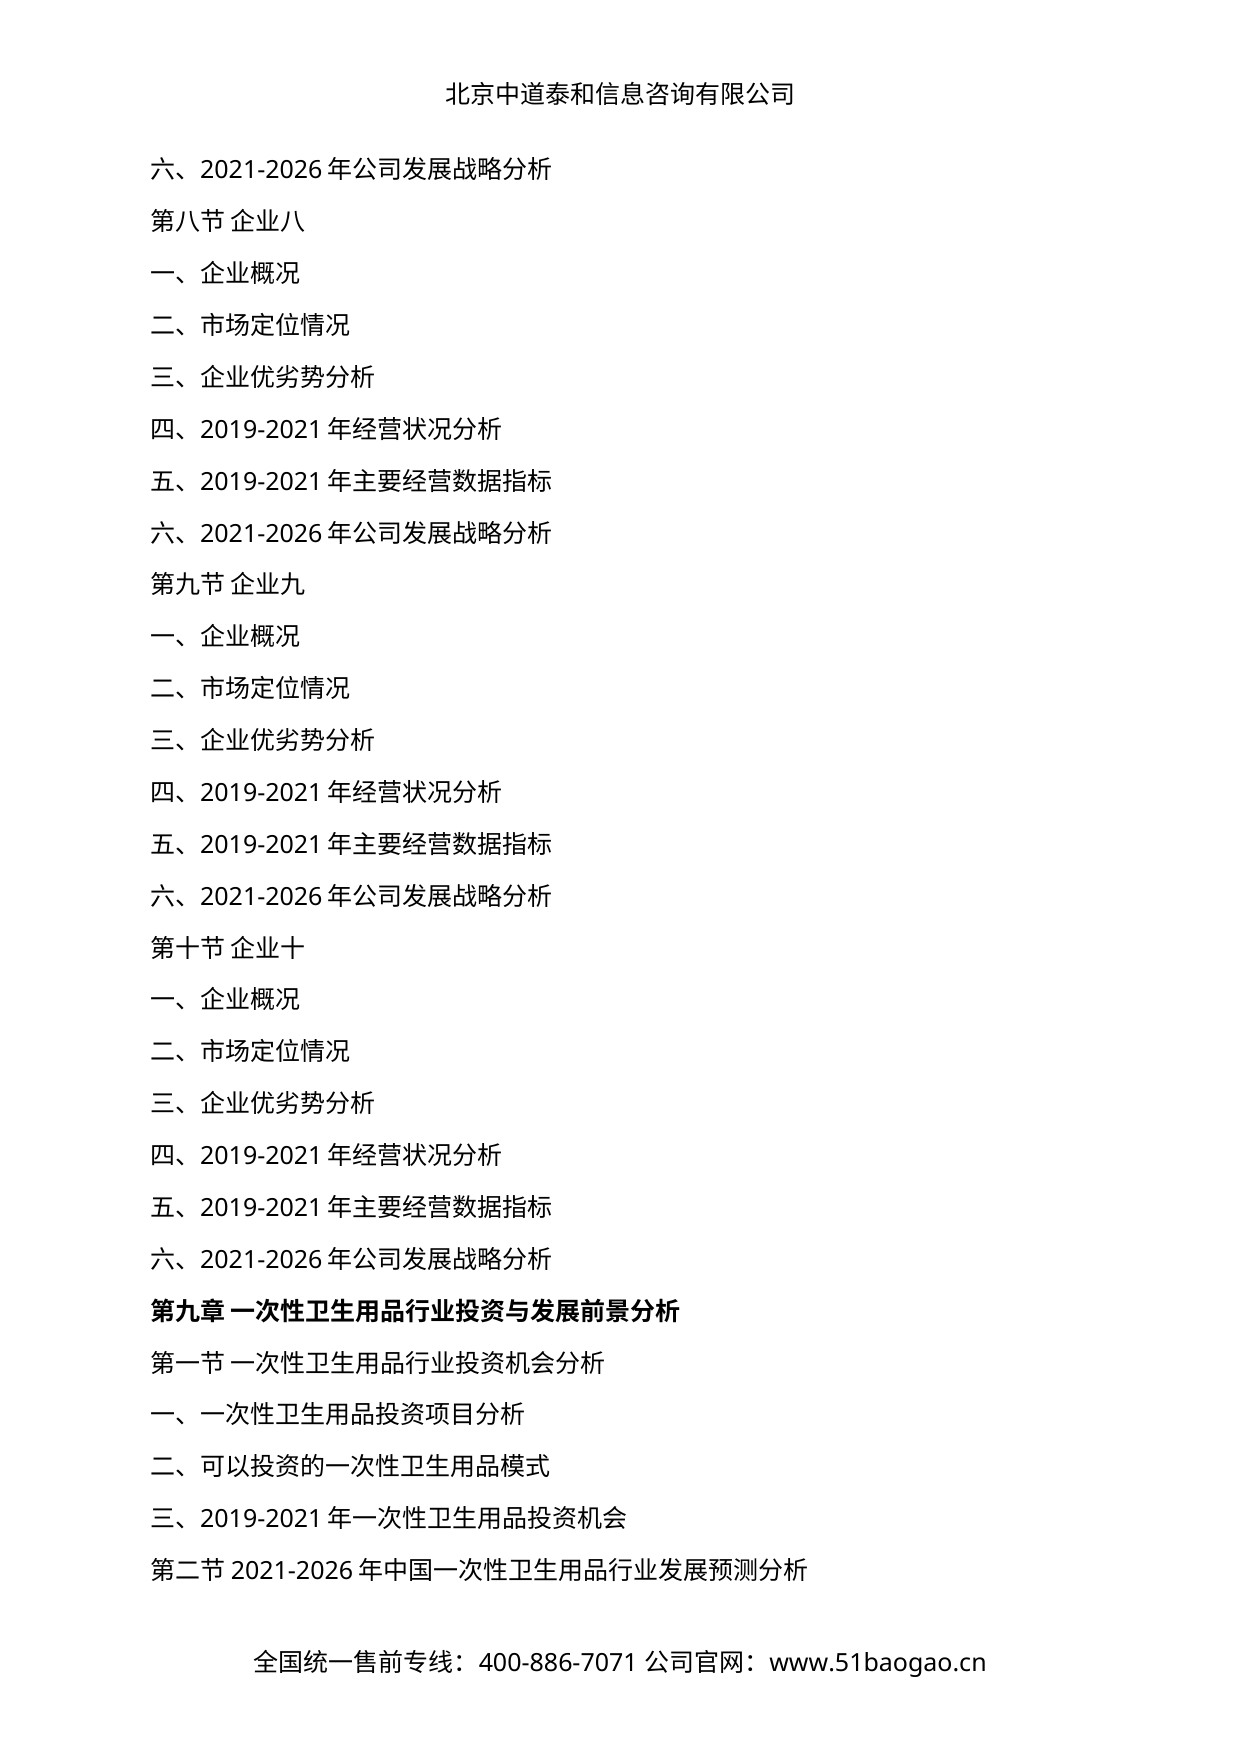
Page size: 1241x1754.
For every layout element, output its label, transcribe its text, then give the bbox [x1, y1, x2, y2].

text 二、市场定位情况 [150, 1032, 1090, 1068]
text 一、企业概况 [150, 254, 1090, 290]
text 四、2019-2021年经营状况分析 [150, 1136, 1090, 1172]
text 六、2021-2026年公司发展战略分析 [150, 513, 1090, 549]
text 二、市场定位情况 [150, 669, 1090, 705]
text 六、2021-2026年公司发展战略分析 [150, 876, 1090, 912]
text 二、市场定位情况 [150, 306, 1090, 342]
text 一、企业概况 [150, 617, 1090, 653]
text 一、企业概况 [150, 980, 1090, 1016]
text 二、可以投资的一次性卫生用品模式 [150, 1447, 1090, 1483]
text 六、2021-2026年公司发展战略分析 [150, 1239, 1090, 1276]
text 六、2021-2026年公司发展战略分析 [150, 150, 1090, 186]
text 第二节 2021-2026年中国一次性卫生用品行业发展预测分析 [150, 1551, 1090, 1587]
text 四、2019-2021年经营状况分析 [150, 772, 1090, 809]
text 第九节 企业九 [150, 565, 1090, 601]
text 三、企业优劣势分析 [150, 1084, 1090, 1120]
text 五、2019-2021年主要经营数据指标 [150, 461, 1090, 497]
text 五、2019-2021年主要经营数据指标 [150, 824, 1090, 861]
text 第九章 一次性卫生用品行业投资与发展前景分析 [150, 1291, 1090, 1327]
text 三、企业优劣势分析 [150, 721, 1090, 757]
text 第一节 一次性卫生用品行业投资机会分析 [150, 1343, 1090, 1379]
text 三、企业优劣势分析 [150, 357, 1090, 394]
text 一、一次性卫生用品投资项目分析 [150, 1395, 1090, 1431]
text 第八节 企业八 [150, 202, 1090, 238]
text 四、2019-2021年经营状况分析 [150, 409, 1090, 446]
text 第十节 企业十 [150, 928, 1090, 964]
text 三、2019-2021年一次性卫生用品投资机会 [150, 1499, 1090, 1535]
text 五、2019-2021年主要经营数据指标 [150, 1187, 1090, 1224]
